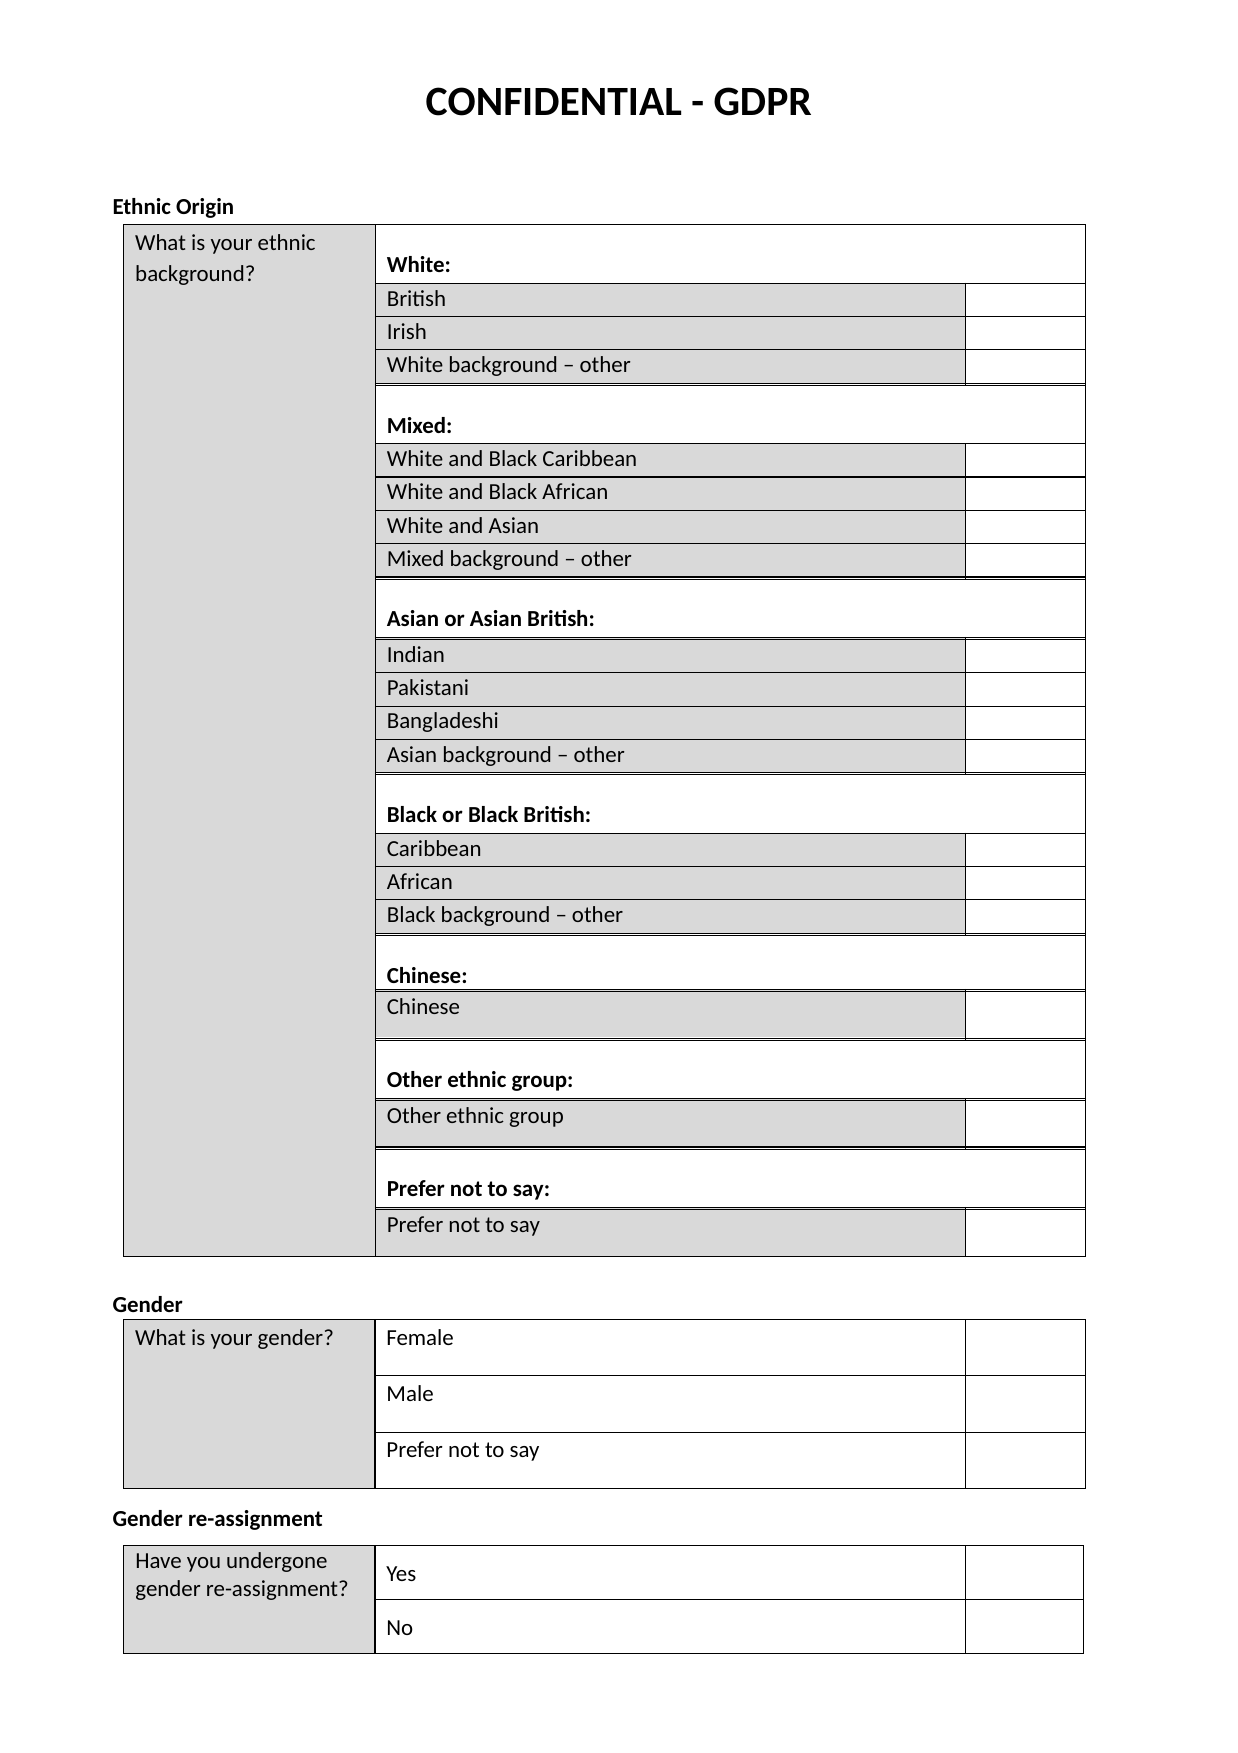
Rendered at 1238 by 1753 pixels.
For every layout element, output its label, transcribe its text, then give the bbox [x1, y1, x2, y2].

table_cell Bangladeshi [376, 707, 965, 739]
table_cell [966, 673, 1085, 706]
table_cell [966, 544, 1085, 576]
table_cell No [376, 1600, 965, 1653]
table_header [966, 1320, 1085, 1375]
table_cell [966, 511, 1085, 543]
table_cell [966, 992, 1085, 1037]
table_cell Chinese: [376, 936, 1085, 989]
table_cell British [376, 284, 965, 316]
table_header Have you undergone gender re-assignment? [124, 1546, 374, 1653]
table_cell Other ethnic group: [376, 1041, 1085, 1098]
table_cell [966, 1210, 1085, 1256]
table_cell Asian or Asian British: [376, 580, 1085, 637]
table_cell Other ethnic group [376, 1101, 965, 1146]
table_cell [966, 1433, 1085, 1488]
table_header Female [376, 1320, 965, 1375]
table_cell Black background – other [376, 900, 965, 933]
table_cell [966, 740, 1085, 772]
table_cell [966, 900, 1085, 933]
table_cell Asian background – other [376, 740, 965, 772]
table_cell [966, 317, 1085, 349]
table_cell [966, 350, 1085, 383]
table_cell [966, 1376, 1085, 1432]
table_header What is your gender? [124, 1320, 374, 1488]
table_cell White background – other [376, 350, 965, 383]
table_cell Indian [376, 640, 965, 672]
table_header What is your ethnic background? [124, 225, 375, 1256]
table_header [966, 1546, 1083, 1599]
table_cell Prefer not to say [376, 1210, 965, 1256]
table_cell White and Black African [376, 478, 965, 510]
table_cell Prefer not to say: [376, 1150, 1085, 1207]
table_cell [966, 1600, 1083, 1653]
table_cell White and Asian [376, 511, 965, 543]
table_cell [966, 1101, 1085, 1146]
table_cell [966, 834, 1085, 866]
table_cell Mixed background – other [376, 544, 965, 576]
table_cell Pakistani [376, 673, 965, 706]
table_cell [966, 478, 1085, 510]
table_cell Prefer not to say [376, 1433, 965, 1488]
text Gender [112, 1288, 1125, 1319]
table_cell [966, 444, 1085, 476]
table_cell White and Black Caribbean [376, 444, 965, 476]
text Ethnic Origin [112, 192, 1125, 220]
table_cell [966, 640, 1085, 672]
table_cell Mixed: [376, 386, 1085, 443]
table_cell Male [376, 1376, 965, 1432]
table_cell [966, 867, 1085, 899]
table_cell [966, 284, 1085, 316]
table_cell Chinese [376, 992, 965, 1037]
table_header White: [376, 225, 1085, 283]
table_cell African [376, 867, 965, 899]
table_header Yes [376, 1546, 965, 1599]
table_cell Black or Black British: [376, 775, 1085, 833]
text Gender re-assignment [112, 1501, 1125, 1533]
table_cell [966, 707, 1085, 739]
table_cell Caribbean [376, 834, 965, 866]
table_cell Irish [376, 317, 965, 349]
